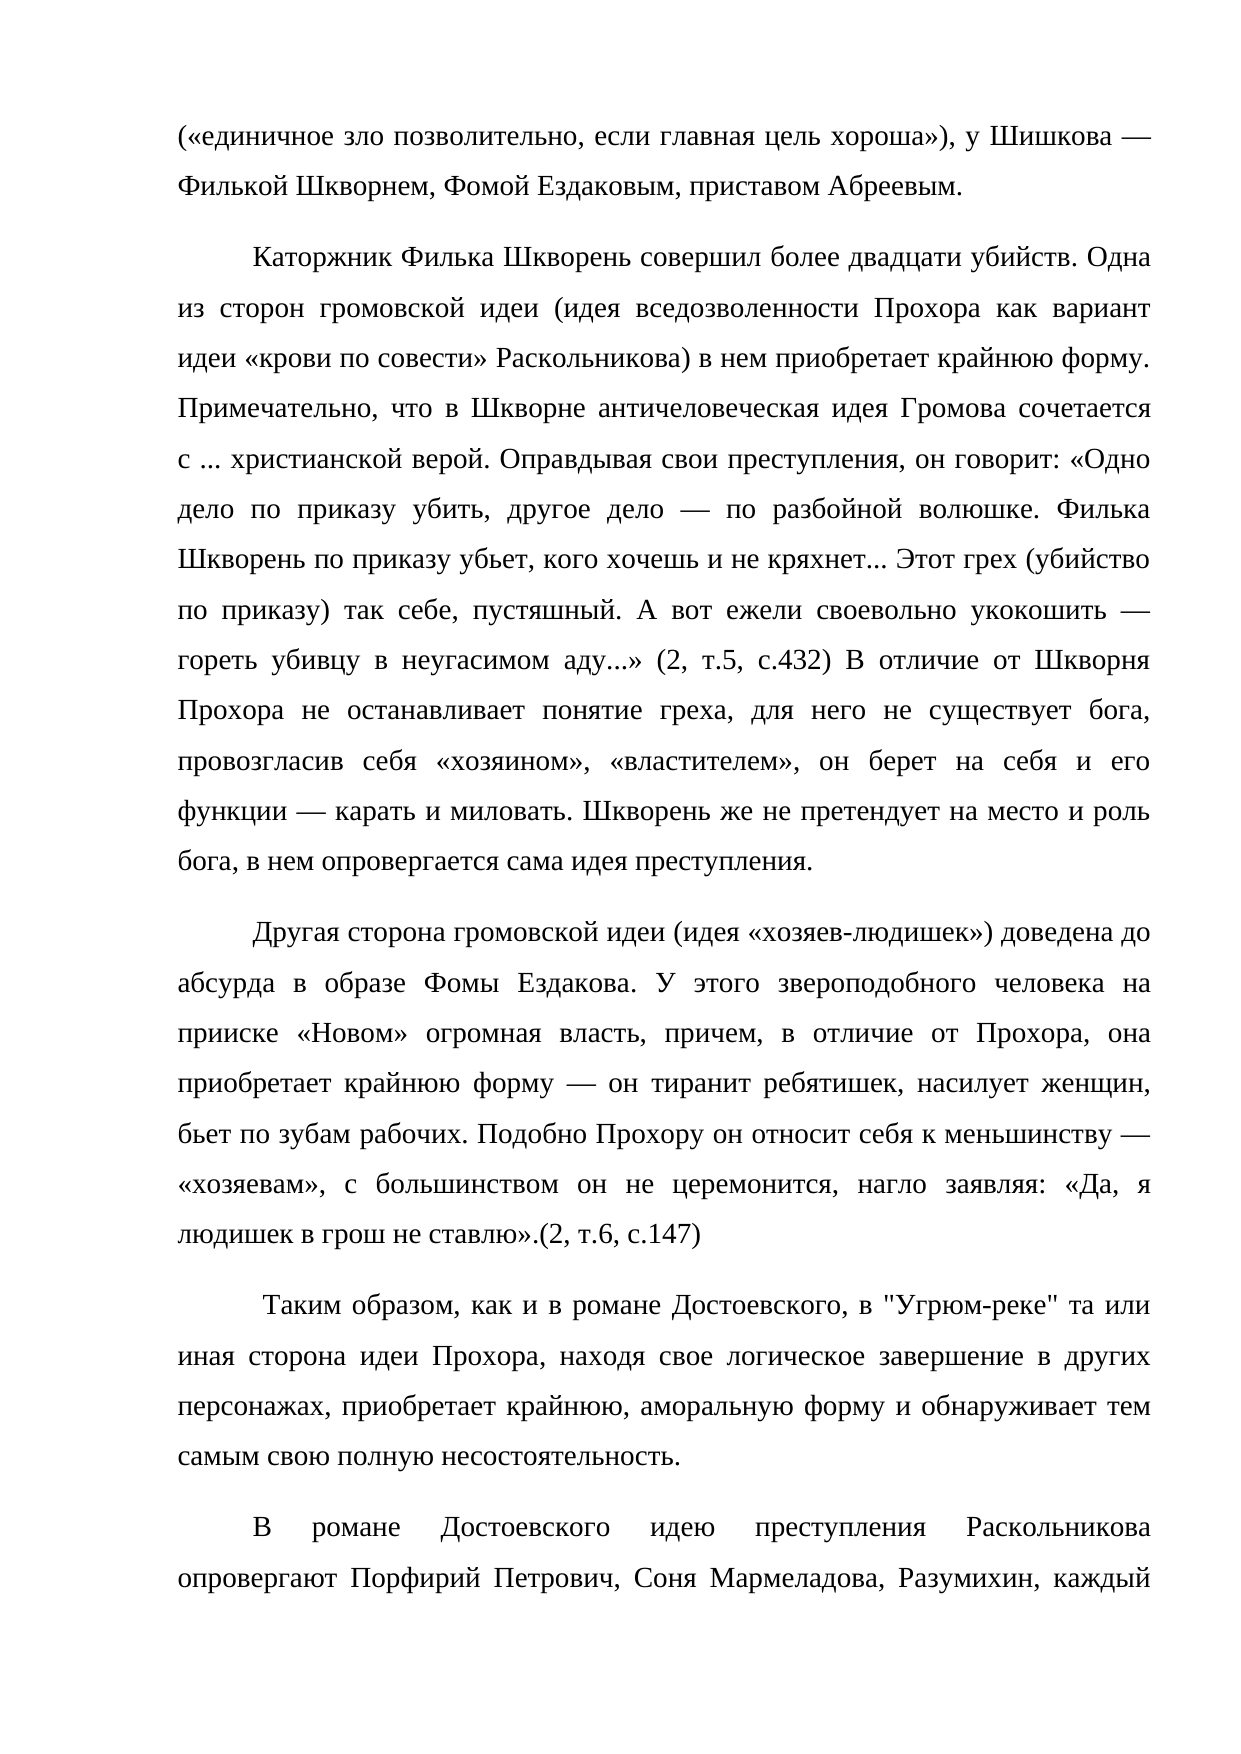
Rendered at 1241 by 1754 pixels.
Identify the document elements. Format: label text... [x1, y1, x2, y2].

text Таким образом, как и в романе Достоевского, в "Угрюм-реке" та или иная сторона идеи Прохора, находя свое логическое завершение в других персонажах, приобретает крайнюю, аморальную форму и обнаруживает тем самым свою полную несостоятельность. [177, 1287, 1152, 1472]
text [177, 118, 1152, 202]
text Каторжник Филька Шкворень совершил более двадцати убийств. Одна из сторон громовской идеи (идея вседозволенности Прохора как вариант идеи «крови по совести» Раскольникова) в нем приобретает крайнюю форму. Примечательно, что в Шкворне античеловеческая идея Громова сочетается с ... христианской верой. Оправдывая свои преступления, он говорит: «Одно дело по приказу убить, другое дело — по разбойной волюшке. Филька Шкворень по приказу убьет, кого хочешь и не кряхнет... Этот грех (убийство по приказу) так себе, пустяшный. А вот ежели своевольно укокошить — гореть убивцу в неугасимом аду...» (2, т.5, с.432) В отличие от Шкворня Прохора не останавливает понятие греха, для него не существует бога, провозгласив себя «хозяином», «властителем», он берет на себя и его функции — карать и миловать. Шкворень же не претендует на место и роль бога, в нем опровергается сама идея преступления. [177, 239, 1152, 877]
text Другая сторона громовской идеи (идея «хозяев-людишек») доведена до абсурда в образе Фомы Ездакова. У этого звероподобного человека на прииске «Новом» огромная власть, причем, в отличие от Прохора, она приобретает крайнюю форму — он тиранит ребятишек, насилует женщин, бьет по зубам рабочих. Подобно Прохору он относит себя к меньшинству — «хозяевам», с большинством он не церемонится, нагло заявляя: «Да, я людишек в грош не ставлю».(2, т.6, с.147) [177, 914, 1152, 1250]
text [177, 1509, 1152, 1593]
